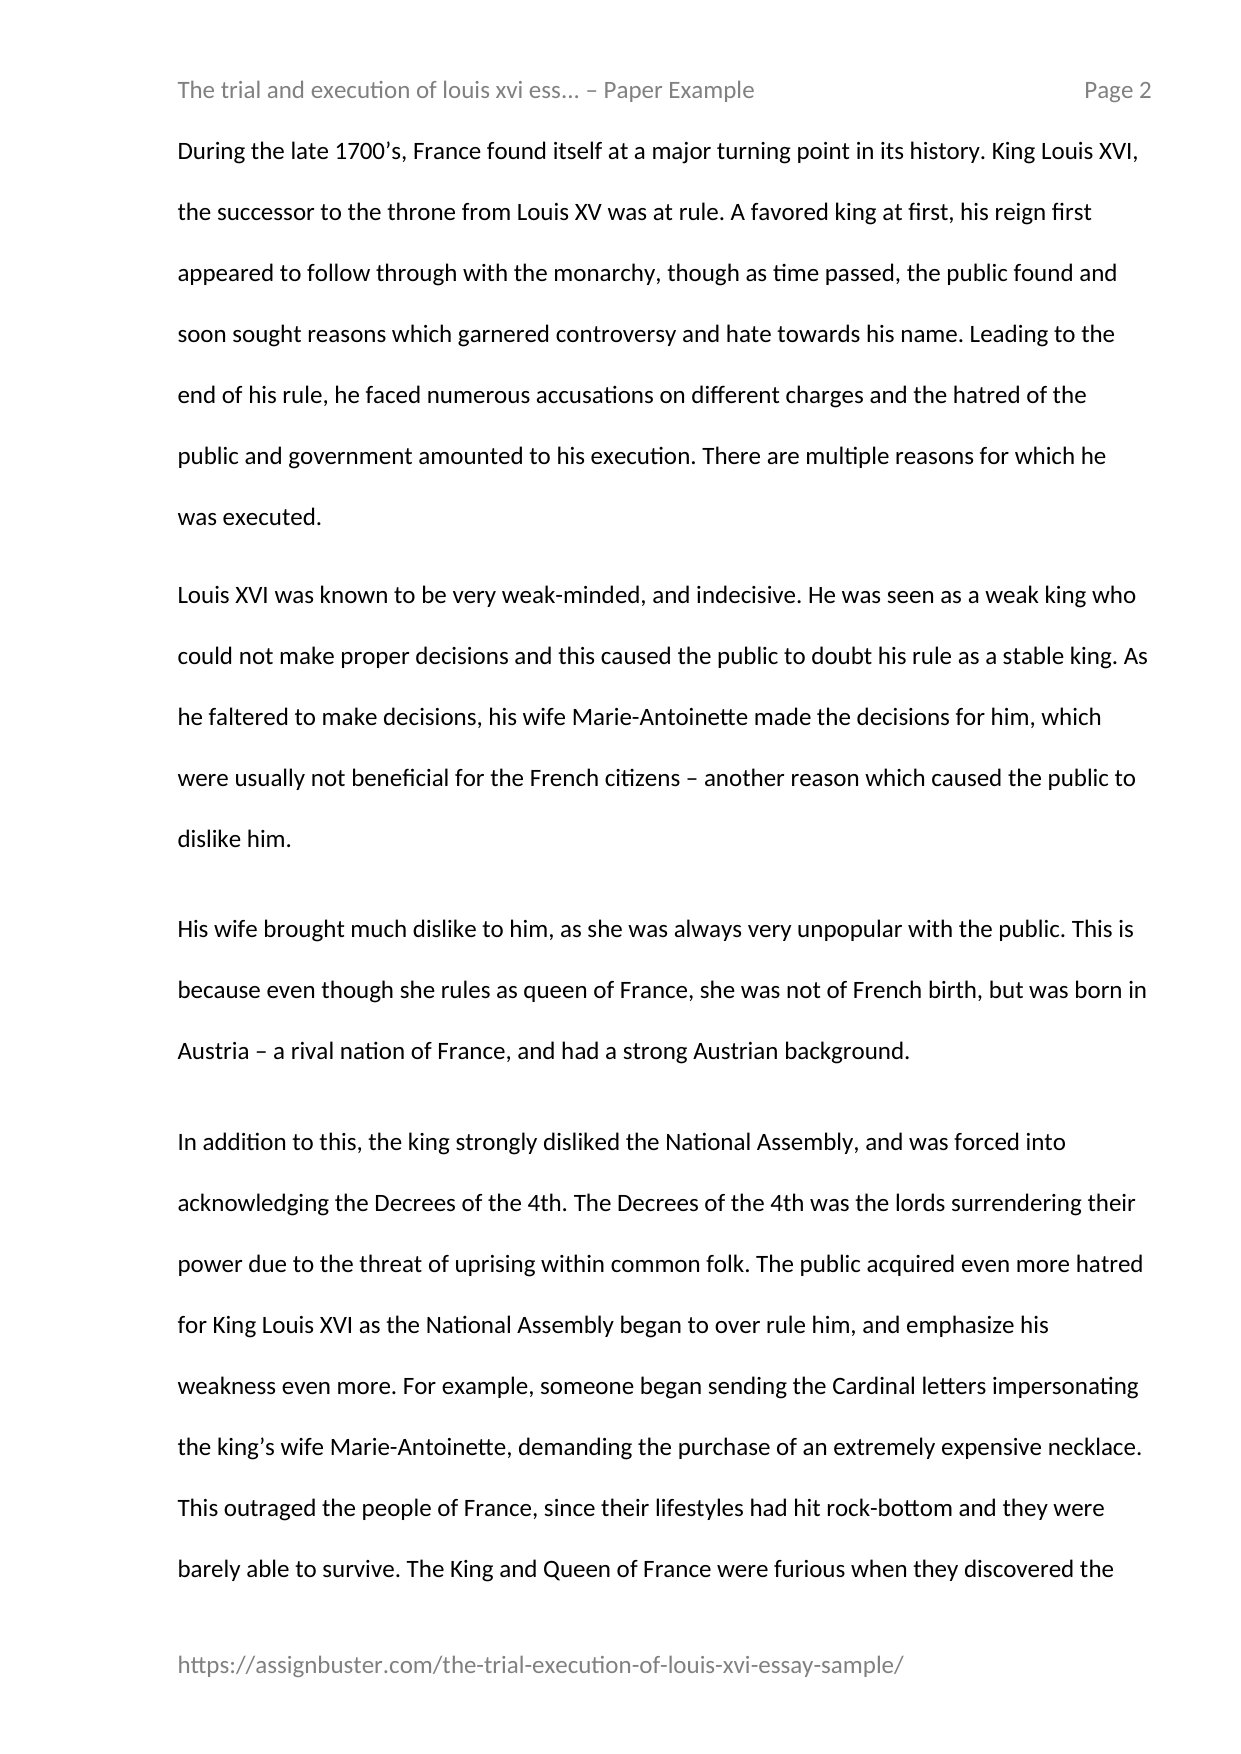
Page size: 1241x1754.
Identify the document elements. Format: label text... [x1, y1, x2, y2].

text His wife brought much dislike to him, as she was always very unpopular with the public. This is because even though she rules as queen of France, she was not of French birth, but was born in Austria – a rival nation of France, and had a strong Austrian background. [177, 913, 1152, 1066]
text During the late 1700’s, France found itself at a major turning point in its history. King Louis XVI, the successor to the throne from Louis XV was at rule. A favored king at first, his reign first appeared to follow through with the monarchy, though as time passed, the public found and soon sought reasons which garnered controversy and hate towards his name. Leading to the end of his rule, he faced numerous accusations on different charges and the hatred of the public and government amounted to his execution. There are multiple reasons for which he was executed. [177, 135, 1152, 532]
text Louis XVI was known to be very weak-minded, and indecisive. He was seen as a weak king who could not make proper decisions and this caused the public to doubt his rule as a stable king. As he faltered to make decisions, his wife Marie-Antoinette made the decisions for him, which were usually not beneficial for the French citizens – another reason which caused the public to dislike him. [177, 579, 1152, 853]
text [177, 1126, 1152, 1584]
